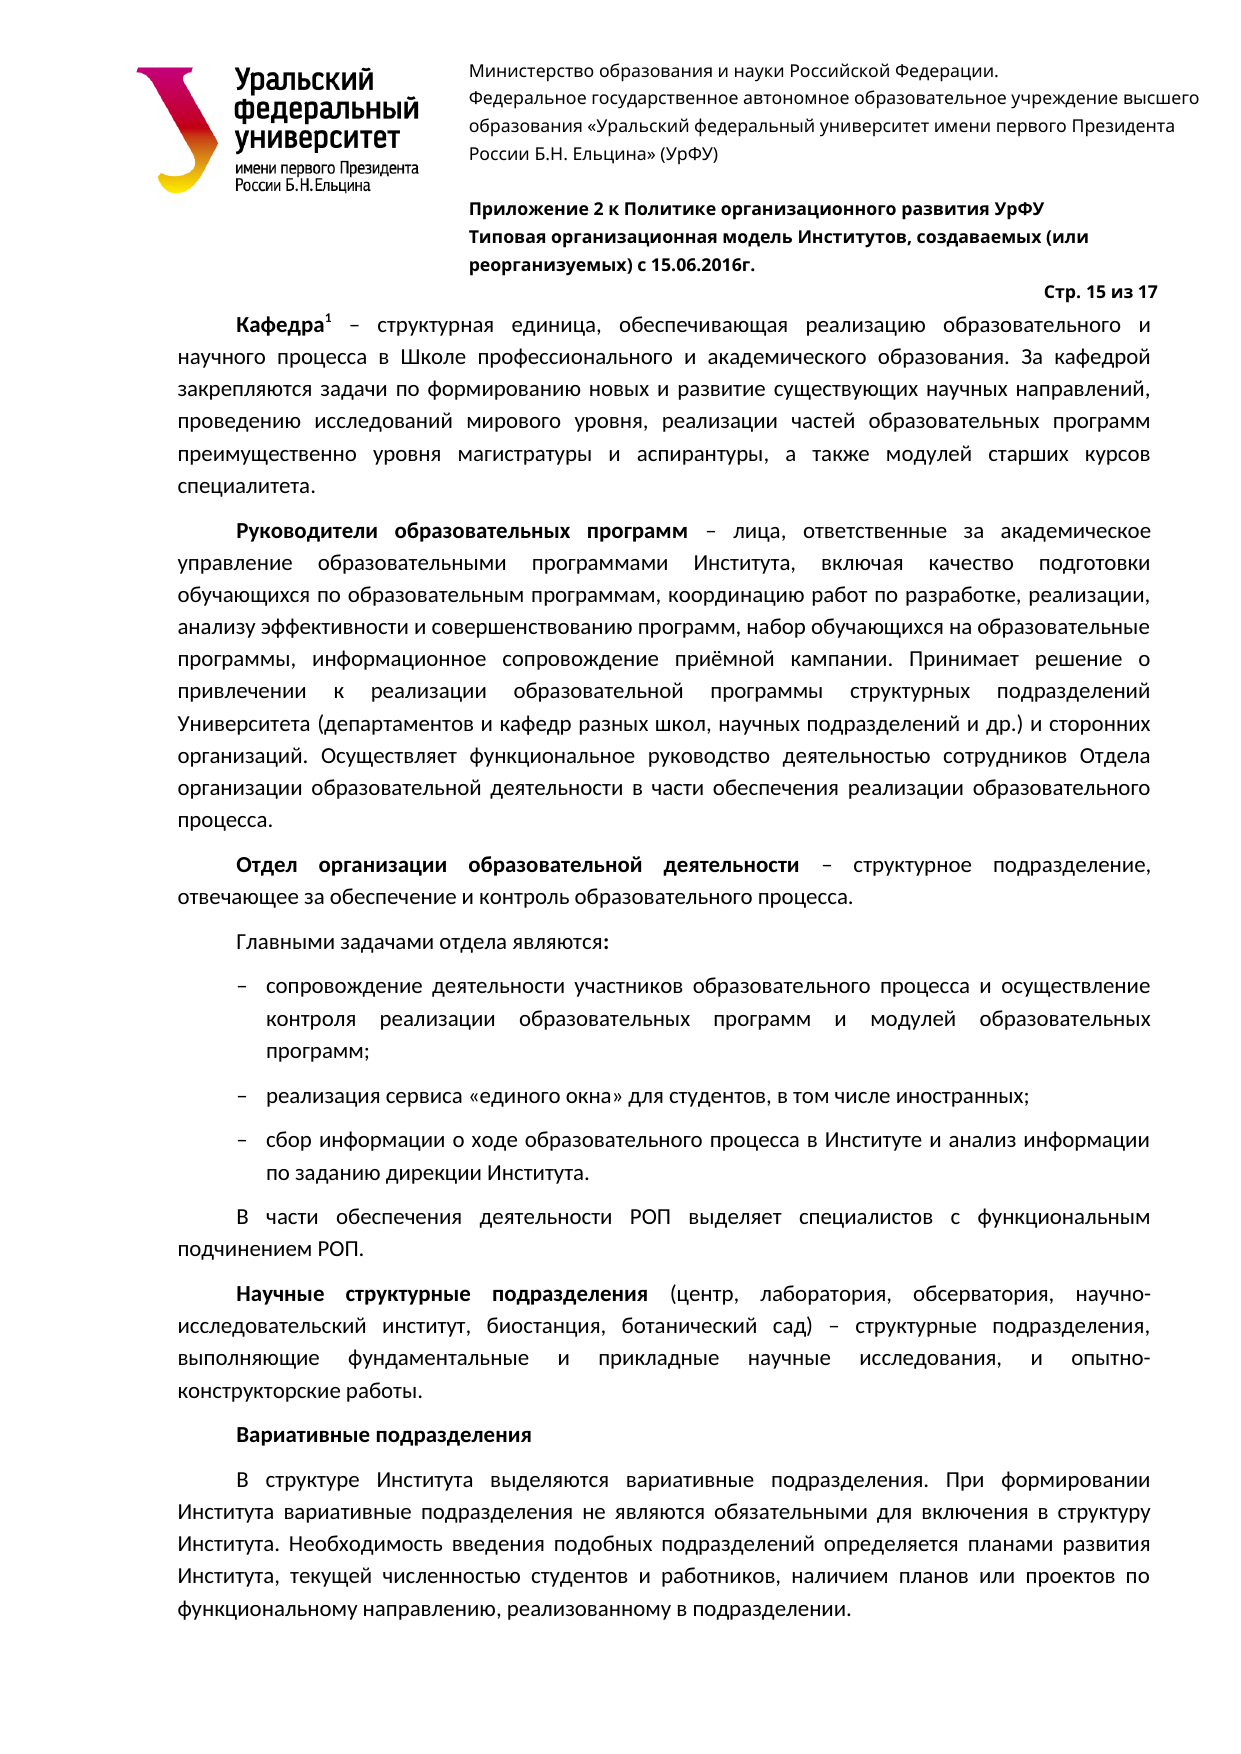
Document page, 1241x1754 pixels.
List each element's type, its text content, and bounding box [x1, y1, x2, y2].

list сопровождение деятельности участников образовательного процесса и осуществление контроля реализации образовательных программ и модулей образовательных программ; [236, 972, 1152, 1064]
text В части обеспечения деятельности РОП выделяет специалистов с функциональным подчинением РОП. [177, 1202, 1152, 1262]
text В структуре Института выделяются вариативные подразделения. При формировании Института вариативные подразделения не являются обязательными для включения в структуру Института. Необходимость введения подобных подразделений определяется планами развития Института, текущей численностью студентов и работников, наличием планов или проектов по функциональному направлению, реализованному в подразделении. [177, 1465, 1152, 1622]
text Кафедра1 – структурная единица, обеспечивающая реализацию образовательного и научного процесса в Школе профессионального и академического образования. За кафедрой закрепляются задачи по формированию новых и развитие существующих научных направлений, проведению исследований мирового уровня, реализации частей образовательных программ преимущественно уровня магистратуры и аспирантуры, а также модулей старших курсов специалитета. [177, 310, 1152, 499]
picture [104, 33, 450, 224]
list реализация сервиса «единого окна» для студентов, в том числе иностранных; [236, 1081, 1152, 1109]
text Вариативные подразделения [177, 1420, 1152, 1448]
text Руководители образовательных программ – лица, ответственные за академическое управление образовательными программами Института, включая качество подготовки обучающихся по образовательным программам, координацию работ по разработке, реализации, анализу эффективности и совершенствованию программ, набор обучающихся на образовательные программы, информационное сопровождение приёмной кампании. Принимает решение о привлечении к реализации образовательной программы структурных подразделений Университета (департаментов и кафедр разных школ, научных подразделений и др.) и сторонних организаций. Осуществляет функциональное руководство деятельностью сотрудников Отдела организации образовательной деятельности в части обеспечения реализации образовательного процесса. [177, 516, 1152, 833]
text Научные структурные подразделения (центр, лаборатория, обсерватория, научно-исследовательский институт, биостанция, ботанический сад) – структурные подразделения, выполняющие фундаментальные и прикладные научные исследования, и опытно-конструкторские работы. [177, 1279, 1152, 1404]
text Отдел организации образовательной деятельности – структурное подразделение, отвечающее за обеспечение и контроль образовательного процесса. [177, 850, 1152, 910]
list сбор информации о ходе образовательного процесса в Институте и анализ информации по заданию дирекции Института. [236, 1125, 1152, 1186]
text Главными задачами отдела являются: [177, 927, 1152, 955]
